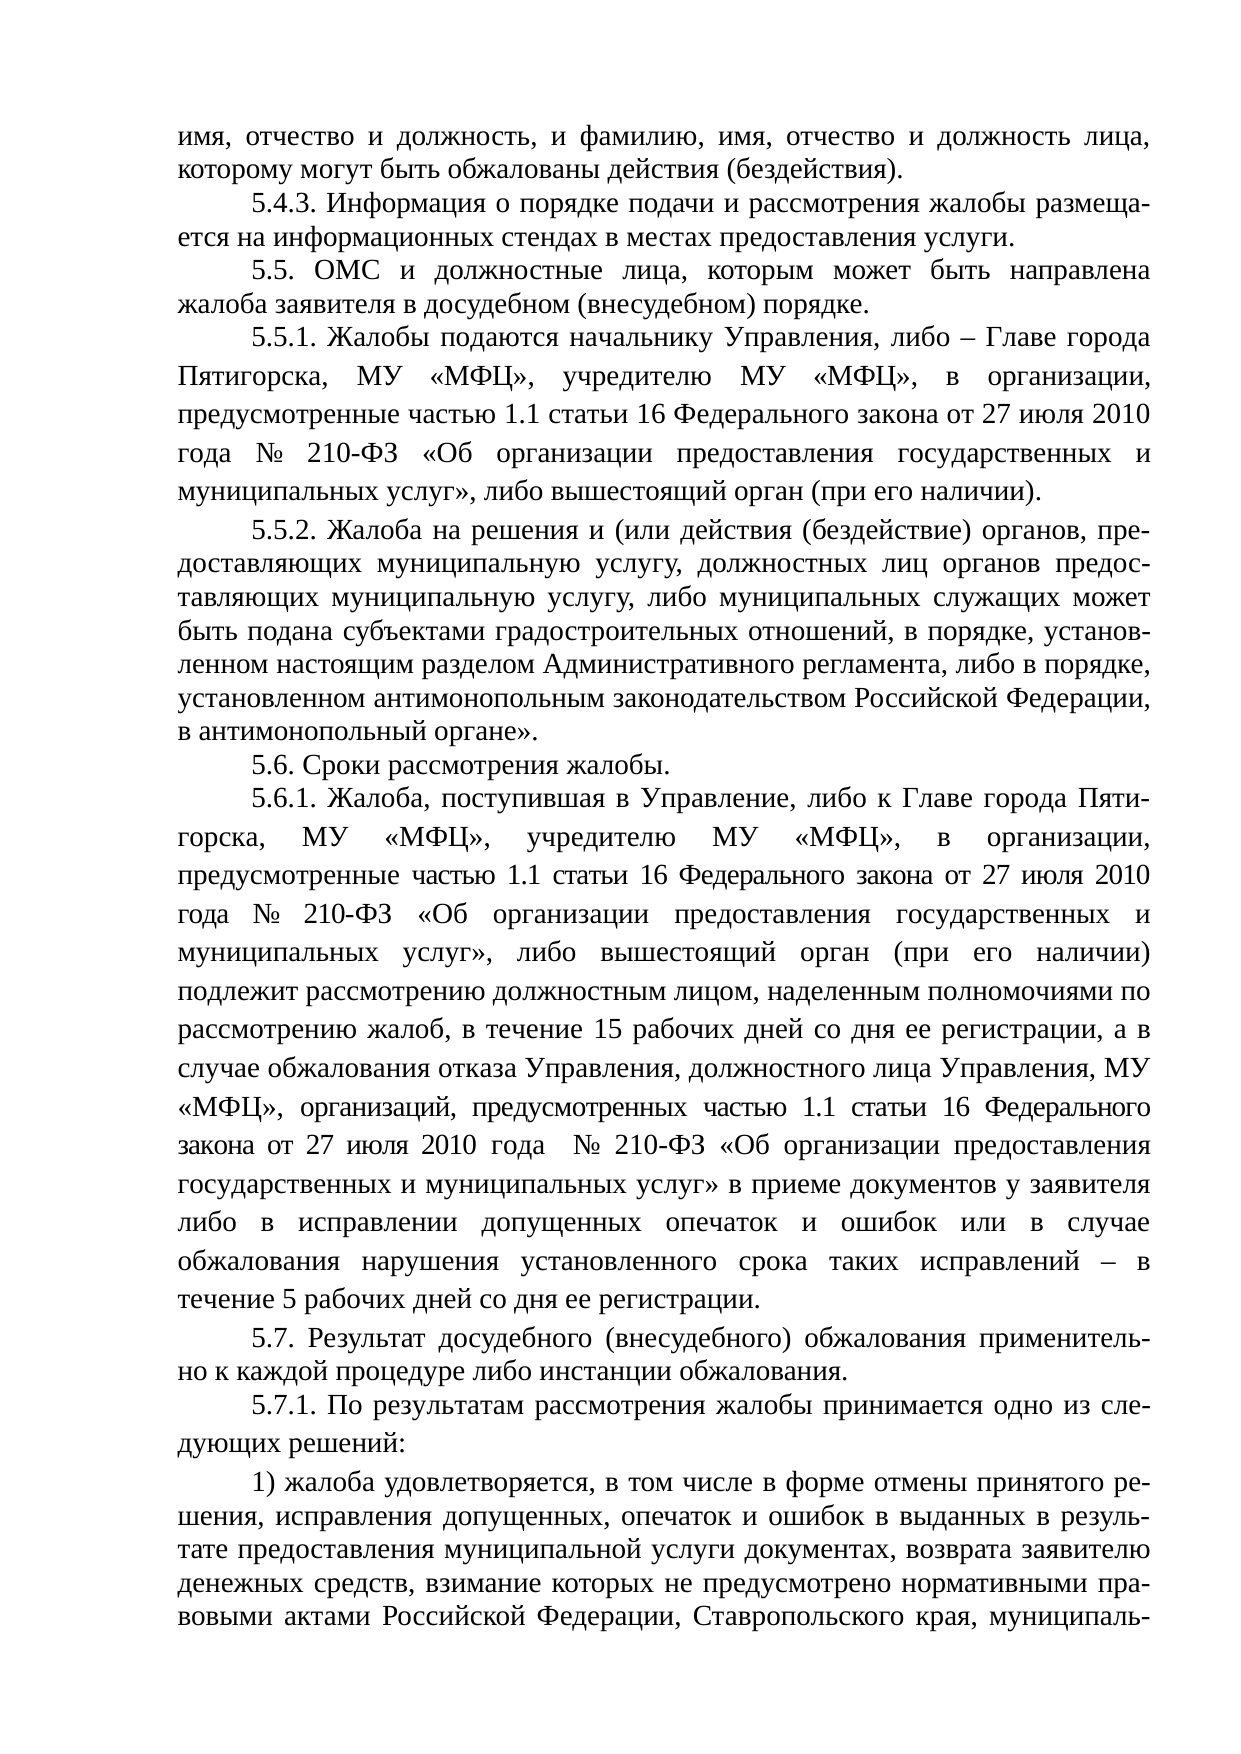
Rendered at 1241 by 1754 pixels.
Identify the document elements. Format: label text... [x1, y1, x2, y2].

text 5.6. Сроки рассмотрения жалобы. [177, 747, 1152, 780]
text 5.7.1. По результатам рассмотрения жалобы принимается одно из сле-дующих решений: [177, 1387, 1152, 1459]
text 5.4.3. Информация о порядке подачи и рассмотрения жалобы размеща-ется на информационных стендах в местах предоставления услуги. [177, 185, 1152, 252]
text 5.5.1. Жалобы подаются начальнику Управления, либо – Главе города Пятигорска, МУ «МФЦ», учредителю МУ «МФЦ», в организации, предусмотренные частью 1.1 статьи 16 Федерального закона от 27 июля 2010 года № 210-ФЗ «Об организации предоставления государственных и муниципальных услуг», либо вышестоящий орган (при его наличии). [177, 319, 1152, 507]
text 5.5. ОМС и должностные лица, которым может быть направлена жалоба заявителя в досудебном (внесудебном) порядке. [177, 252, 1152, 319]
text 5.6.1. Жалоба, поступившая в Управление, либо к Главе города Пяти-горска, МУ «МФЦ», учредителю МУ «МФЦ», в организации, предусмотренные частью 1.1 статьи 16 Федерального закона от 27 июля 2010 года № 210-ФЗ «Об организации предоставления государственных и муниципальных услуг», либо вышестоящий орган (при его наличии) подлежит рассмотрению должностным лицом, наделенным полномочиями по рассмотрению жалоб, в течение 15 рабочих дней со дня ее регистрации, а в случае обжалования отказа Управления, должностного лица Управления, МУ «МФЦ», организаций, предусмотренных частью 1.1 статьи 16 Федерального закона от 27 июля 2010 года № 210-ФЗ «Об организации предоставления государственных и муниципальных услуг» в приеме документов у заявителя либо в исправлении допущенных опечаток и ошибок или в случае обжалования нарушения установленного срока таких исправлений – в течение 5 рабочих дней со дня ее регистрации. [177, 780, 1152, 1315]
text 5.7. Результат досудебного (внесудебного) обжалования применитель-но к каждой процедуре либо инстанции обжалования. [177, 1320, 1152, 1387]
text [177, 118, 1152, 185]
text 5.5.2. Жалоба на решения и (или действия (бездействие) органов, пре-доставляющих муниципальную услугу, должностных лиц органов предос-тавляющих муниципальную услугу, либо муниципальных служащих может быть подана субъектами градостроительных отношений, в порядке, установ-ленном настоящим разделом Административного регламента, либо в порядке, установленном антимонопольным законодательством Российской Федерации, в антимонопольный органе». [177, 512, 1152, 747]
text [177, 1464, 1152, 1632]
